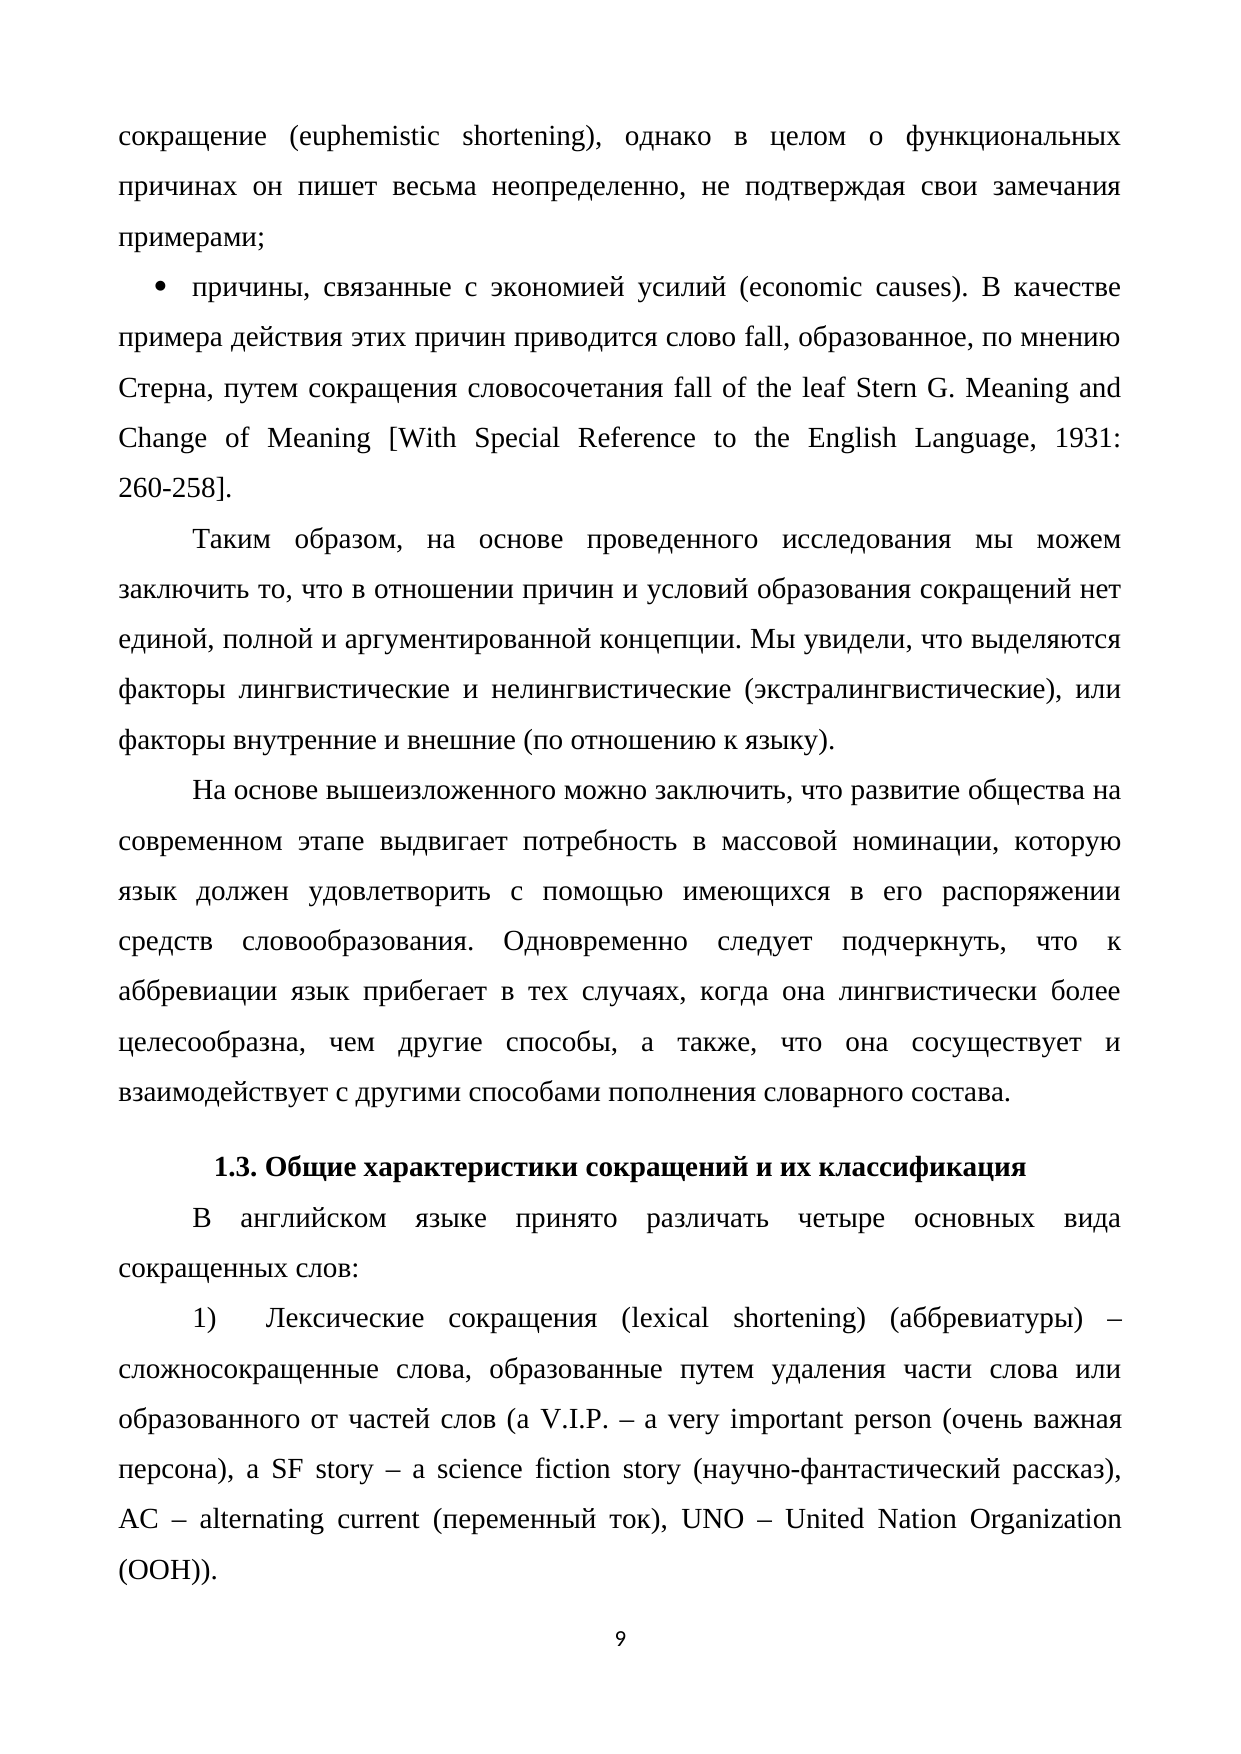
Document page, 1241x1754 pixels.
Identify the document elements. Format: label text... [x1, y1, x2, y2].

list причины, связанные с экономией усилий (economic causes). В качестве примера действия этих причин приводится слово fall, образованное, по мнению Стерна, путем сокращения словосочетания fall of the leaf Stern G. Meaning and Change of Meaning [With Special Reference to the English Language, 1931: 260-258]. [118, 269, 1122, 504]
text На основе вышеизложенного можно заключить, что развитие общества на современном этапе выдвигает потребность в массовой номинации, которую язык должен удовлетворить с помощью имеющихся в его распоряжении средств словообразования. Одновременно следует подчеркнуть, что к аббревиации язык прибегает в тех случаях, когда она лингвистически более целесообразна, чем другие способы, а также, что она сосуществует и взаимодействует с другими способами пополнения словарного состава. [118, 772, 1122, 1108]
list Лексические сокращения (lexical shortening) (аббревиатуры) – сложносокращенные слова, образованные путем удаления части слова или образованного от частей слов (а V.I.P. – а very important person (очень важная персона), a SF story – a science fiction story (научно-фантастический рассказ), AC – alternating current (переменный ток), UNO – United Nation Organization (ООН)). [118, 1300, 1122, 1586]
text Таким образом, на основе проведенного исследования мы можем заключить то, что в отношении причин и условий образования сокращений нет единой, полной и аргументированной концепции. Мы увидели, что выделяются факторы лингвистические и нелингвистические (экстралингвистические), или факторы внутренние и внешние (по отношению к языку). [118, 521, 1122, 756]
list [118, 118, 1122, 252]
subtitle 1.3. Общие характеристики сокращений и их классификация [118, 1149, 1122, 1183]
text В английском языке принято различать четыре основных вида сокращенных слов: [118, 1200, 1122, 1284]
